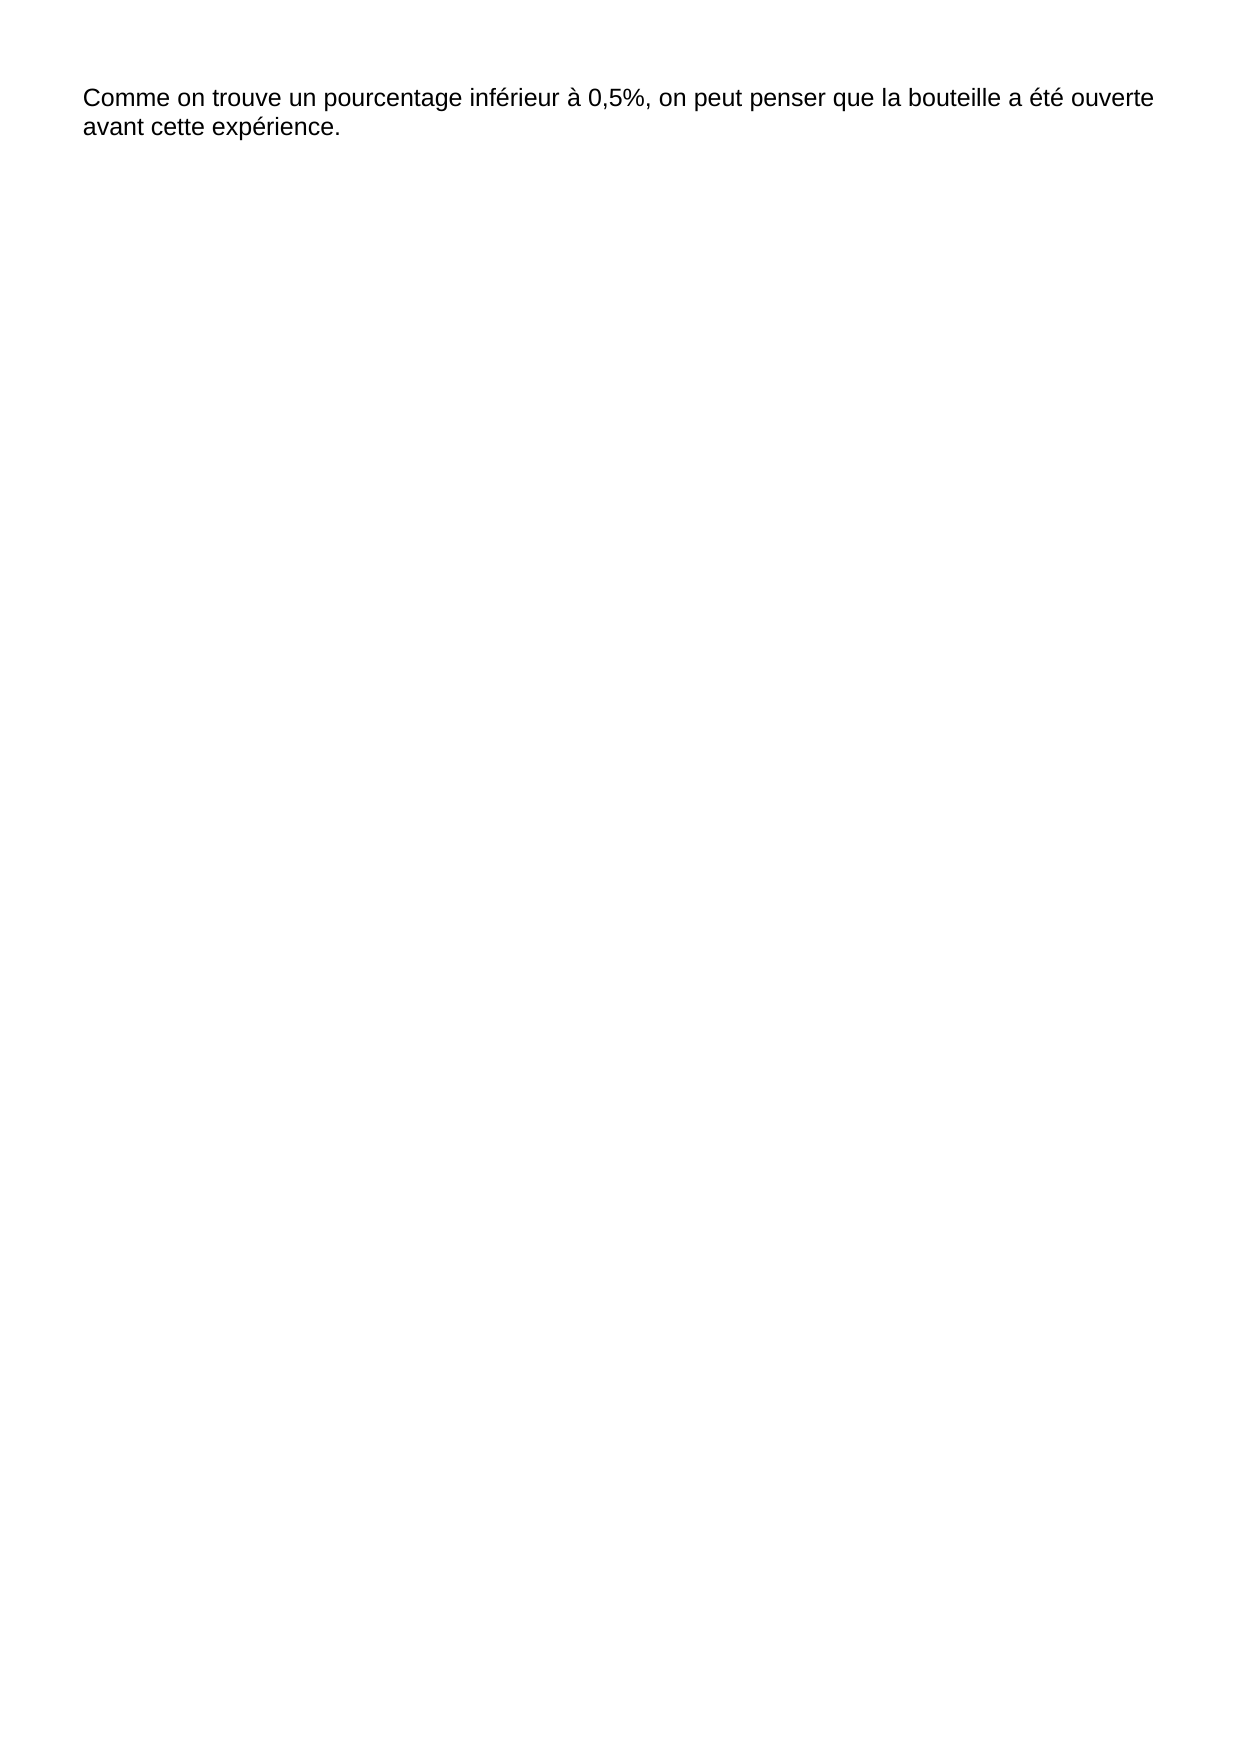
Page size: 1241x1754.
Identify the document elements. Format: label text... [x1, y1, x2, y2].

text Comme on trouve un pourcentage inférieur à 0,5%, on peut penser que la bouteille a été ouverte avant cette expérience. [83, 83, 1157, 140]
